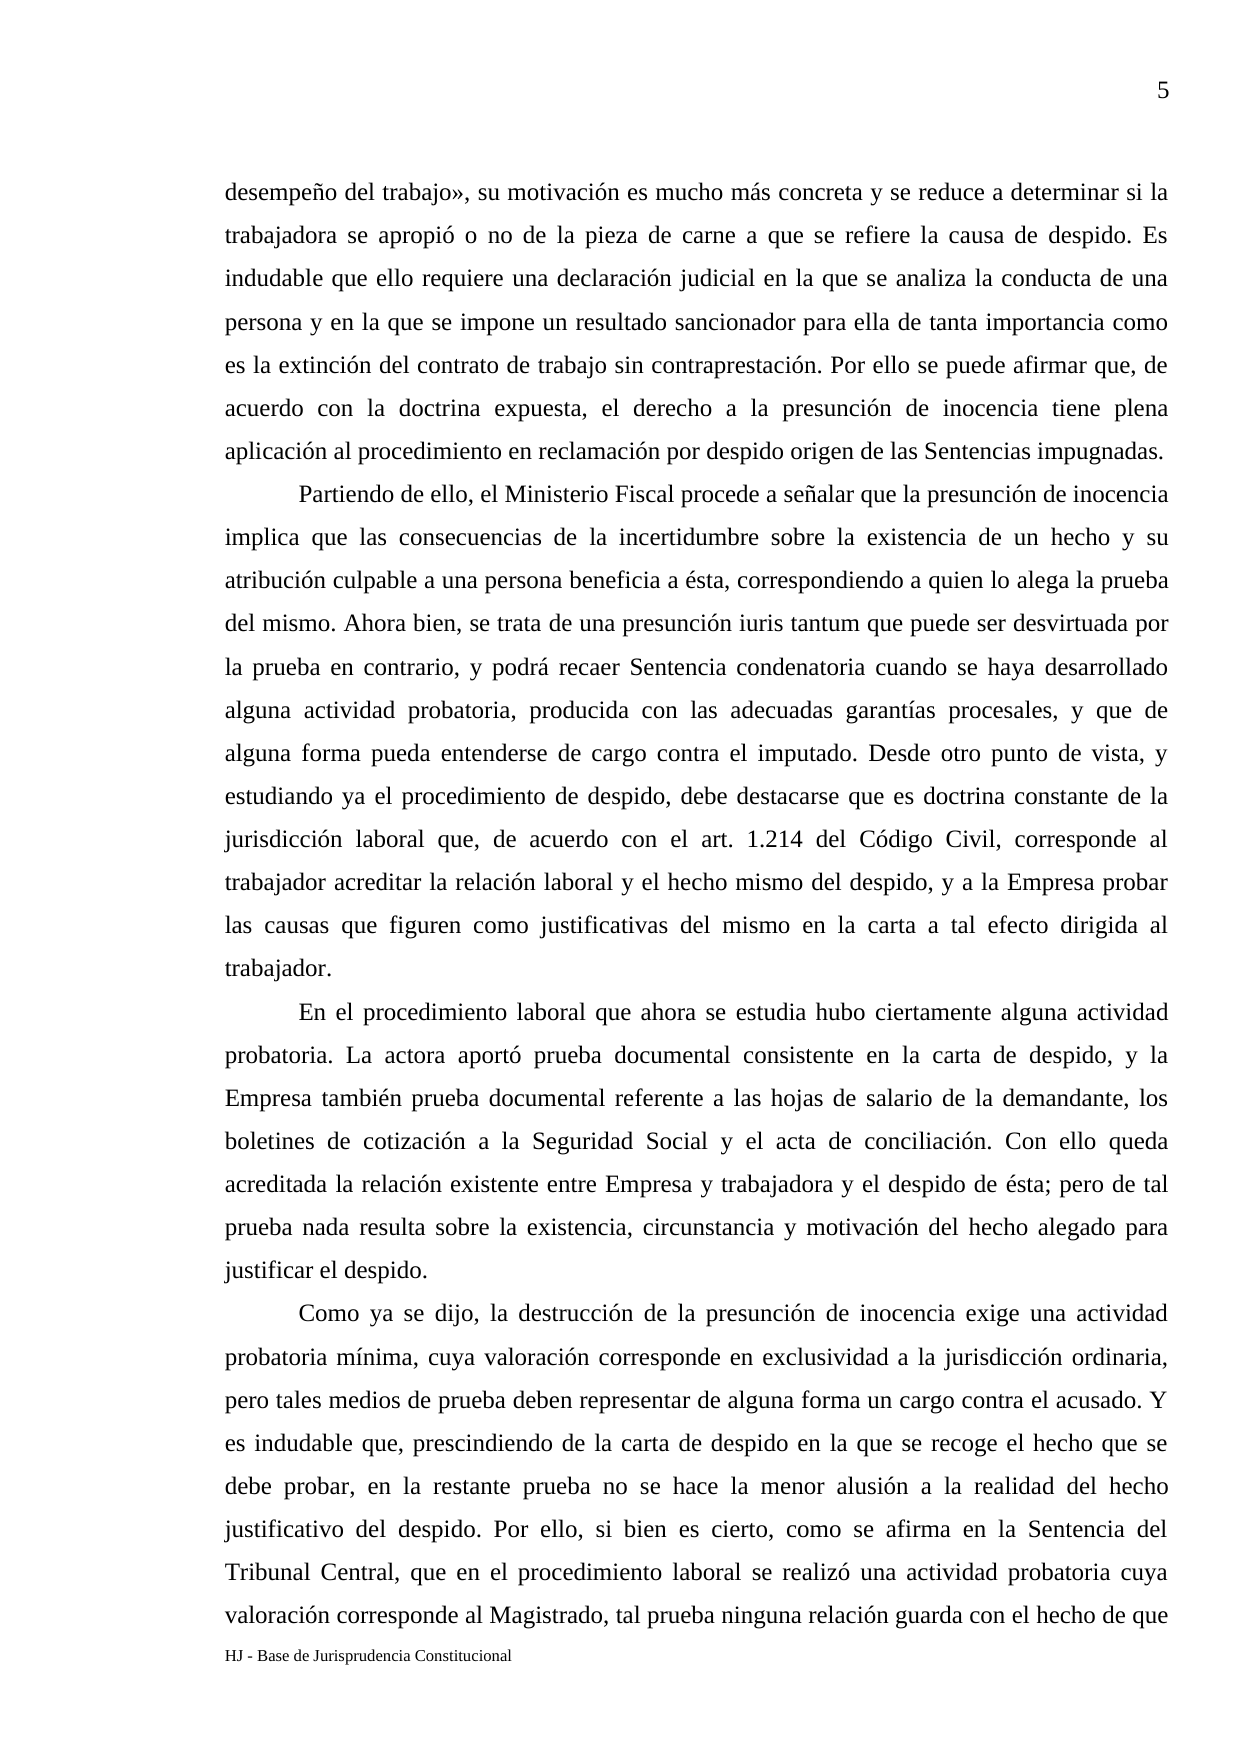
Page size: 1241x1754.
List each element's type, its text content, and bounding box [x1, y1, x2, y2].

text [224, 1298, 1169, 1629]
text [224, 177, 1169, 465]
text Partiendo de ello, el Ministerio Fiscal procede a señalar que la presunción de inocencia implica que las consecuencias de la incertidumbre sobre la existencia de un hecho y su atribución culpable a una persona beneficia a ésta, correspondiendo a quien lo alega la prueba del mismo. Ahora bien, se trata de una presunción iuris tantum que puede ser desvirtuada por la prueba en contrario, y podrá recaer Sentencia condenatoria cuando se haya desarrollado alguna actividad probatoria, producida con las adecuadas garantías procesales, y que de alguna forma pueda entenderse de cargo contra el imputado. Desde otro punto de vista, y estudiando ya el procedimiento de despido, debe destacarse que es doctrina constante de la jurisdicción laboral que, de acuerdo con el art. 1.214 del Código Civil, corresponde al trabajador acreditar la relación laboral y el hecho mismo del despido, y a la Empresa probar las causas que figuren como justificativas del mismo en la carta a tal efecto dirigida al trabajador. [224, 479, 1169, 982]
text En el procedimiento laboral que ahora se estudia hubo ciertamente alguna actividad probatoria. La actora aportó prueba documental consistente en la carta de despido, y la Empresa también prueba documental referente a las hojas de salario de la demandante, los boletines de cotización a la Seguridad Social y el acta de conciliación. Con ello queda acreditada la relación existente entre Empresa y trabajadora y el despido de ésta; pero de tal prueba nada resulta sobre la existencia, circunstancia y motivación del hecho alegado para justificar el despido. [224, 997, 1169, 1284]
